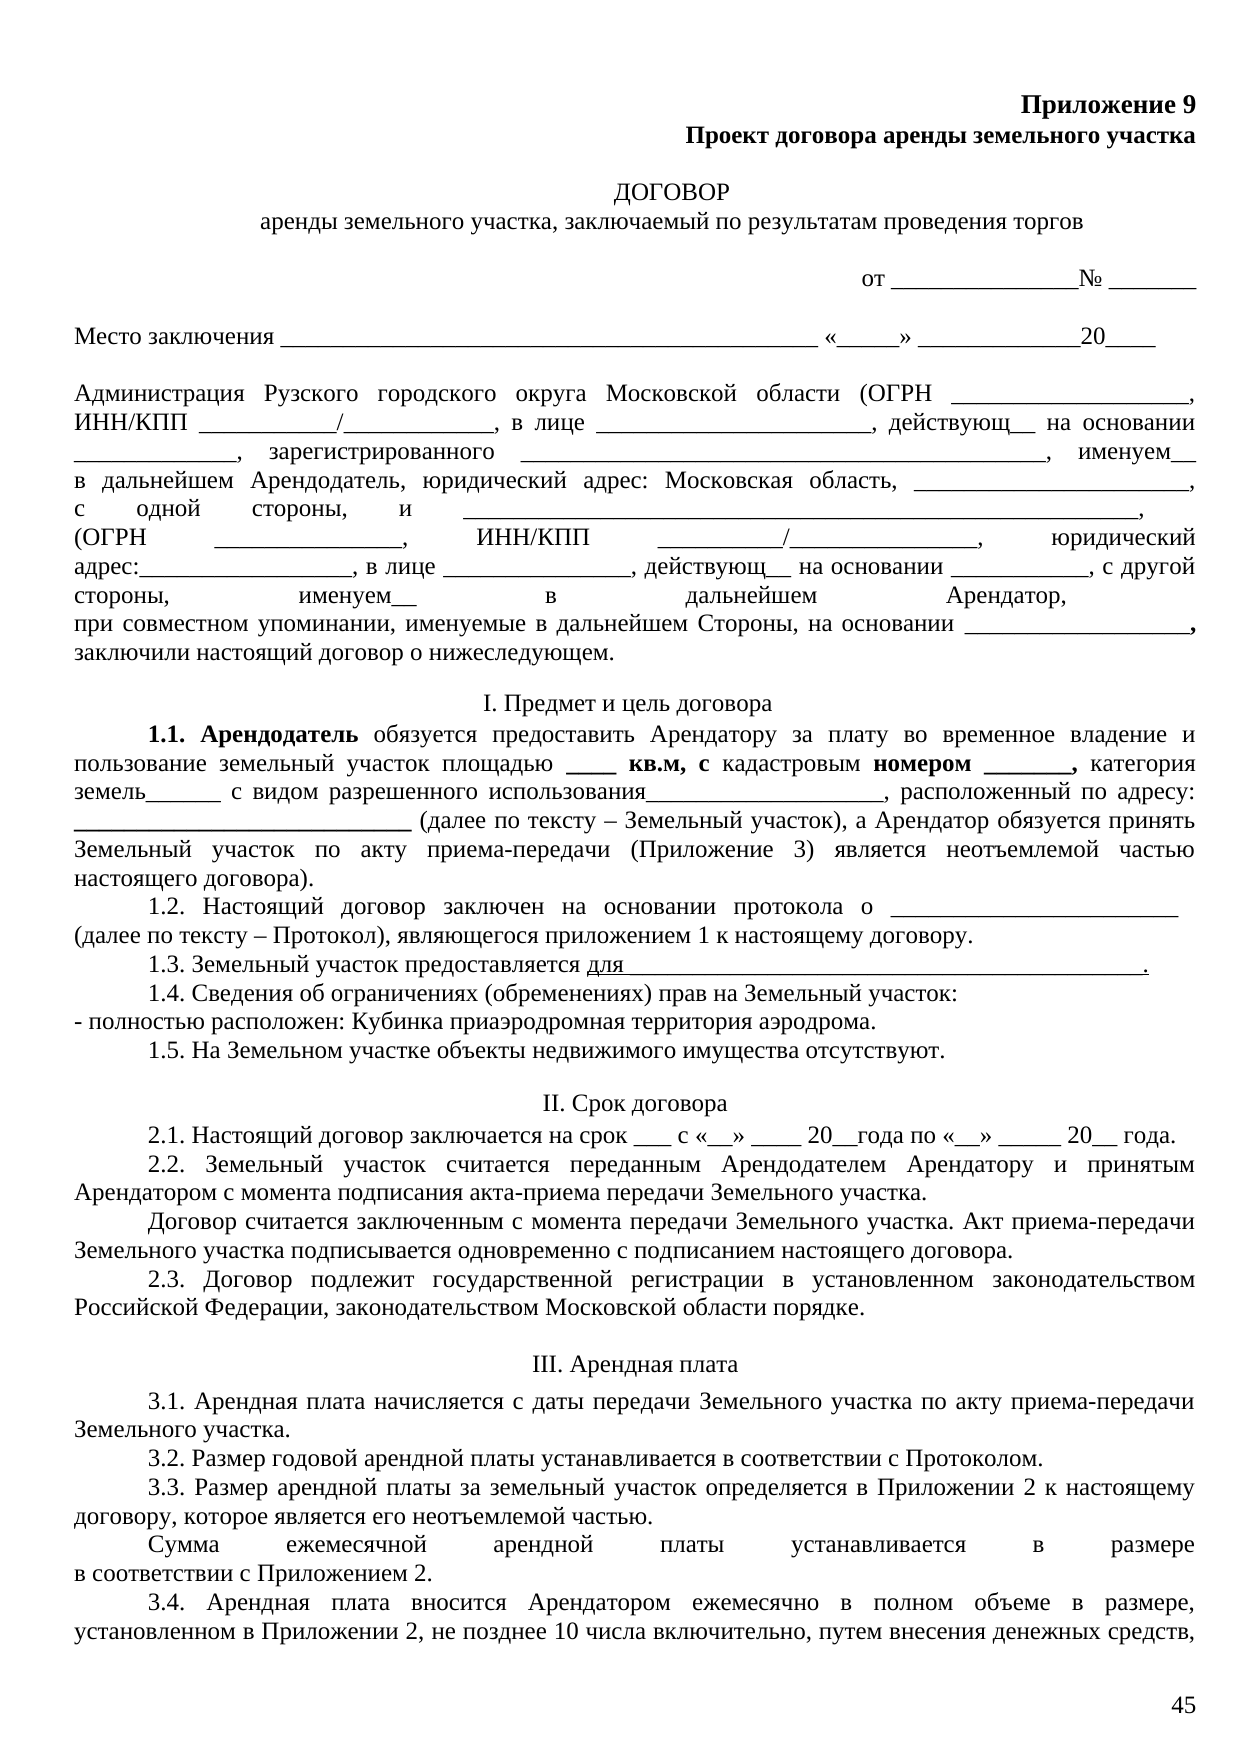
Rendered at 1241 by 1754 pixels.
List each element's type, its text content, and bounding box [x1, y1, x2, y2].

text 1.4. Сведения об ограничениях (обременениях) прав на Земельный участок: [74, 978, 1196, 1006]
text - полностью расположен: Кубинка приаэродромная территория аэродрома. [74, 1006, 1196, 1035]
text Проект договора аренды земельного участка [74, 120, 1196, 148]
text от _______________№ _______ [74, 263, 1196, 292]
subtitle Приложение 9 [74, 89, 1196, 120]
text 2.3. Договор подлежит государственной регистрации в установленном законодательством Российской Федерации, законодательством Московской области порядке. [74, 1264, 1196, 1321]
text 3.3. Размер арендной платы за земельный участок определяется в Приложении 2 к настоящему договору, которое является его неотъемлемой частью. [74, 1472, 1196, 1529]
text Договор считается заключенным с момента передачи Земельного участка. Акт приема-передачи Земельного участка подписывается одновременно с подписанием настоящего договора. [74, 1206, 1196, 1264]
text 3.1. Арендная плата начисляется с даты передачи Земельного участка по акту приема-передачи Земельного участка. [74, 1386, 1196, 1443]
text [74, 1587, 1196, 1644]
text 1.3. Земельный участок предоставляется для _________________________________________. [74, 949, 1196, 978]
text II. Срок договора [74, 1093, 1196, 1117]
text Место заключения ___________________________________________ «_____» _____________20____ [74, 321, 1196, 350]
text 1.2. Настоящий договор заключен на основании протокола о _______________________ (далее по тексту – Протокол), являющегося приложением 1 к настоящему договору. [74, 891, 1196, 949]
text аренды земельного участка, заключаемый по результатам проведения торгов [74, 206, 1196, 263]
text 1.5. На Земельном участке объекты недвижимого имущества отсутствуют. [74, 1035, 1196, 1064]
text 2.2. Земельный участок считается переданным Арендодателем Арендатору и принятым Арендатором с момента подписания акта-приема передачи Земельного участка. [74, 1149, 1196, 1206]
text 2.1. Настоящий договор заключается на срок ___ с «__» ____ 20__года по «__» _____ 20__ года. [74, 1120, 1196, 1149]
text 1.1. Арендодатель обязуется предоставить Арендатору за плату во временное владение и пользование земельный участок площадью ____ кв.м, с кадастровым номером _______, категория земель______ с видом разрешенного использования___________________, расположенный по адресу: ___________________________ (далее по тексту – Земельный участок), а Арендатор обязуется принять Земельный участок по акту приема-передачи (Приложение 3) является неотъемлемой частью настоящего договора). [74, 719, 1196, 891]
text III. Арендная плата [74, 1353, 1196, 1377]
text I. Предмет и цель договора [59, 692, 1196, 716]
text ДОГОВОР [74, 177, 1196, 206]
text Администрация Рузского городского округа Московской области (ОГРН ___________________, ИНН/КПП ___________/____________, в лице ______________________, действующ__ на основании _____________, зарегистрированного __________________________________________, именуем__ в дальнейшем Арендодатель, юридический адрес: Московская область, ______________________, с одной стороны, и ______________________________________________________, (ОГРН _______________, ИНН/КПП __________/_______________, юридический адрес:_________________, в лице _______________, действующ__ на основании ___________, с другой стороны, именуем__ в дальнейшем Арендатор, при совместном упоминании, именуемые в дальнейшем Стороны, на основании __________________, заключили настоящий договор о нижеследующем. [74, 378, 1196, 666]
text Сумма ежемесячной арендной платы устанавливается в размере в соответствии с Приложением 2. [74, 1529, 1196, 1587]
text 3.2. Размер годовой арендной платы устанавливается в соответствии с Протоколом. [74, 1443, 1196, 1472]
